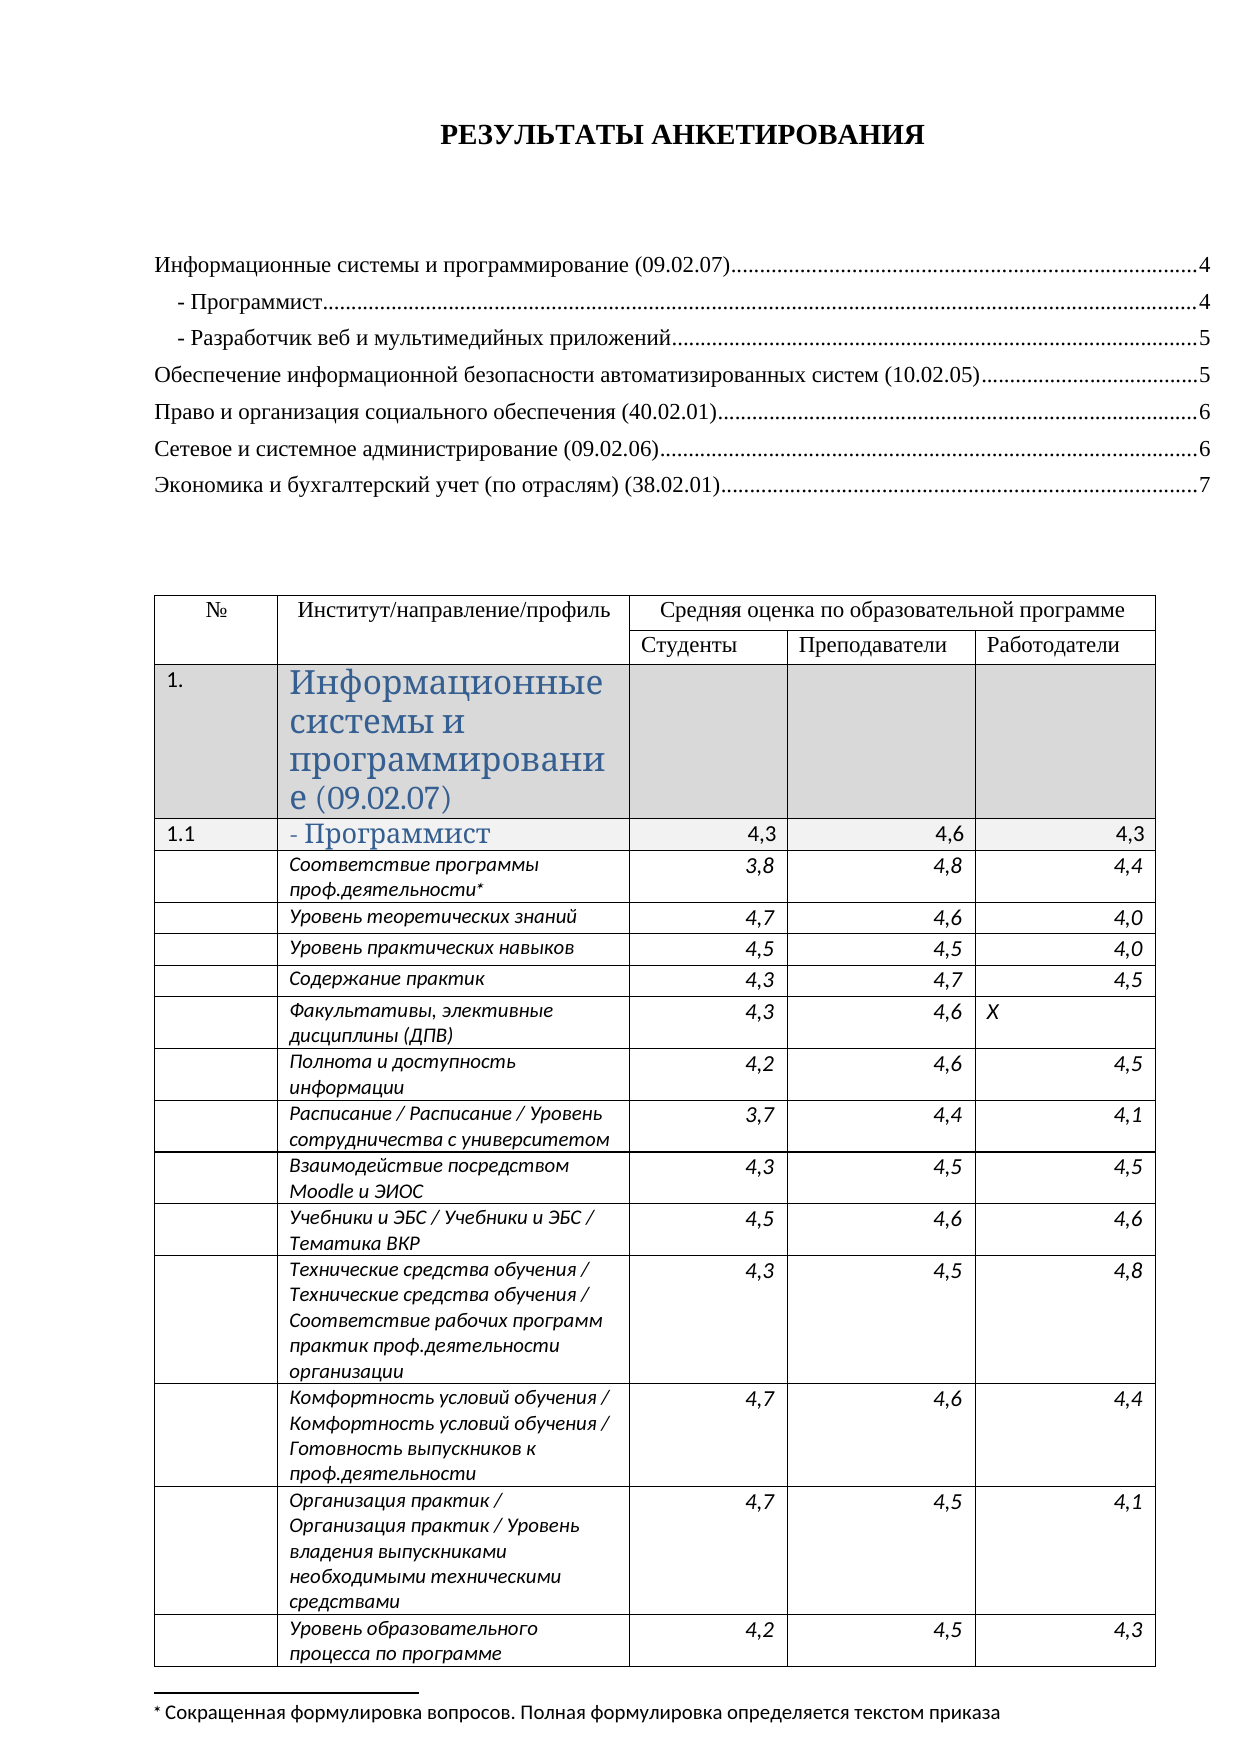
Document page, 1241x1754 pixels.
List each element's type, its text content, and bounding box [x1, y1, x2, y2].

table_cell [155, 966, 277, 996]
table_cell 4,4 [976, 851, 1155, 902]
table_cell - Программист [278, 819, 629, 850]
table_cell [155, 1487, 277, 1614]
table_cell 4,2 [630, 1615, 787, 1666]
table_cell [155, 1101, 277, 1151]
table_cell 4,5 [788, 1256, 975, 1383]
table_cell [155, 1153, 277, 1203]
table_cell 4,3 [976, 819, 1155, 850]
table_cell 4,6 [788, 1049, 975, 1099]
table_cell 4,4 [788, 1101, 975, 1151]
table_cell Работодатели [976, 631, 1155, 664]
table_cell 4,2 [630, 1049, 787, 1099]
table_cell 4,7 [630, 903, 787, 933]
table_cell 4,5 [976, 1049, 1155, 1099]
table_cell 4,6 [788, 1384, 975, 1486]
table_cell [976, 665, 1155, 818]
table_cell 4,8 [976, 1256, 1155, 1383]
table_cell 4,5 [976, 966, 1155, 996]
table_cell 4,5 [788, 934, 975, 964]
table_cell Взаимодействие посредством Moodle и ЭИОС [278, 1153, 629, 1203]
table_cell [155, 997, 277, 1048]
table_cell 4,7 [788, 966, 975, 996]
table_cell 3,8 [630, 851, 787, 902]
table_cell 4,3 [630, 997, 787, 1048]
table_cell Организация практик / Организация практик / Уровень владения выпускниками необходимыми техническими средствами [278, 1487, 629, 1614]
table_cell [788, 665, 975, 818]
table_cell Информационные системы и программирование (09.02.07) [278, 665, 629, 818]
table_cell 1. [155, 665, 277, 818]
table_cell 4,6 [788, 997, 975, 1048]
table_cell Комфортность условий обучения / Комфортность условий обучения / Готовность выпускников к проф.деятельности [278, 1384, 629, 1486]
text РЕЗУЛЬТАТЫ АНКЕТИРОВАНИЯ [154, 117, 1211, 151]
table_cell 4,7 [630, 1487, 787, 1614]
table_cell 4,3 [630, 1256, 787, 1383]
table_cell Преподаватели [788, 631, 975, 664]
table_cell 4,8 [788, 851, 975, 902]
table_cell 4,3 [630, 966, 787, 996]
table_cell Расписание / Расписание / Уровень сотрудничества с университетом [278, 1101, 629, 1151]
table_cell 3,7 [630, 1101, 787, 1151]
table_cell 4,6 [788, 1204, 975, 1255]
table_cell Содержание практик [278, 966, 629, 996]
table_cell Учебники и ЭБС / Учебники и ЭБС / Тематика ВКР [278, 1204, 629, 1255]
table_cell 4,3 [976, 1615, 1155, 1666]
table_cell 4,0 [976, 903, 1155, 933]
table_cell 4,5 [788, 1153, 975, 1203]
table_cell Соответствие программы проф.деятельности [278, 851, 629, 902]
table_cell Технические средства обучения / Технические средства обучения / Соответствие рабочих программ практик проф.деятельности организации [278, 1256, 629, 1383]
table_cell 4,5 [976, 1153, 1155, 1203]
table_cell [155, 1049, 277, 1099]
table_cell [155, 1384, 277, 1486]
table_cell [155, 1204, 277, 1255]
table_cell [630, 665, 787, 818]
table_cell 4,5 [788, 1615, 975, 1666]
table_cell 4,7 [630, 1384, 787, 1486]
table_cell 4,1 [976, 1101, 1155, 1151]
table_cell 4,5 [630, 1204, 787, 1255]
table_header Институт/направление/профиль [278, 596, 629, 664]
table_cell 4,3 [630, 1153, 787, 1203]
table_cell 4,6 [788, 819, 975, 850]
table_cell 1.1 [155, 819, 277, 850]
table_cell 4,6 [976, 1204, 1155, 1255]
table_cell X [976, 997, 1155, 1048]
table_cell 4,5 [630, 934, 787, 964]
table_cell [155, 1256, 277, 1383]
table_cell Студенты [630, 631, 787, 664]
table_cell [155, 851, 277, 902]
table_cell Уровень практических навыков [278, 934, 629, 964]
table_cell 4,0 [976, 934, 1155, 964]
table_cell 4,1 [976, 1487, 1155, 1614]
table_cell Уровень теоретических знаний [278, 903, 629, 933]
table_cell Уровень образовательного процесса по программе [278, 1615, 629, 1666]
table_cell 4,5 [788, 1487, 975, 1614]
table_cell Факультативы, элективные дисциплины (ДПВ) [278, 997, 629, 1048]
table_cell [155, 903, 277, 933]
table_cell 4,6 [788, 903, 975, 933]
table_cell 4,3 [630, 819, 787, 850]
table_cell Полнота и доступность информации [278, 1049, 629, 1099]
table_header Средняя оценка по образовательной программе [630, 596, 1155, 630]
table_cell [155, 934, 277, 964]
table_header № [155, 596, 277, 664]
table_cell 4,4 [976, 1384, 1155, 1486]
table_cell [155, 1615, 277, 1666]
